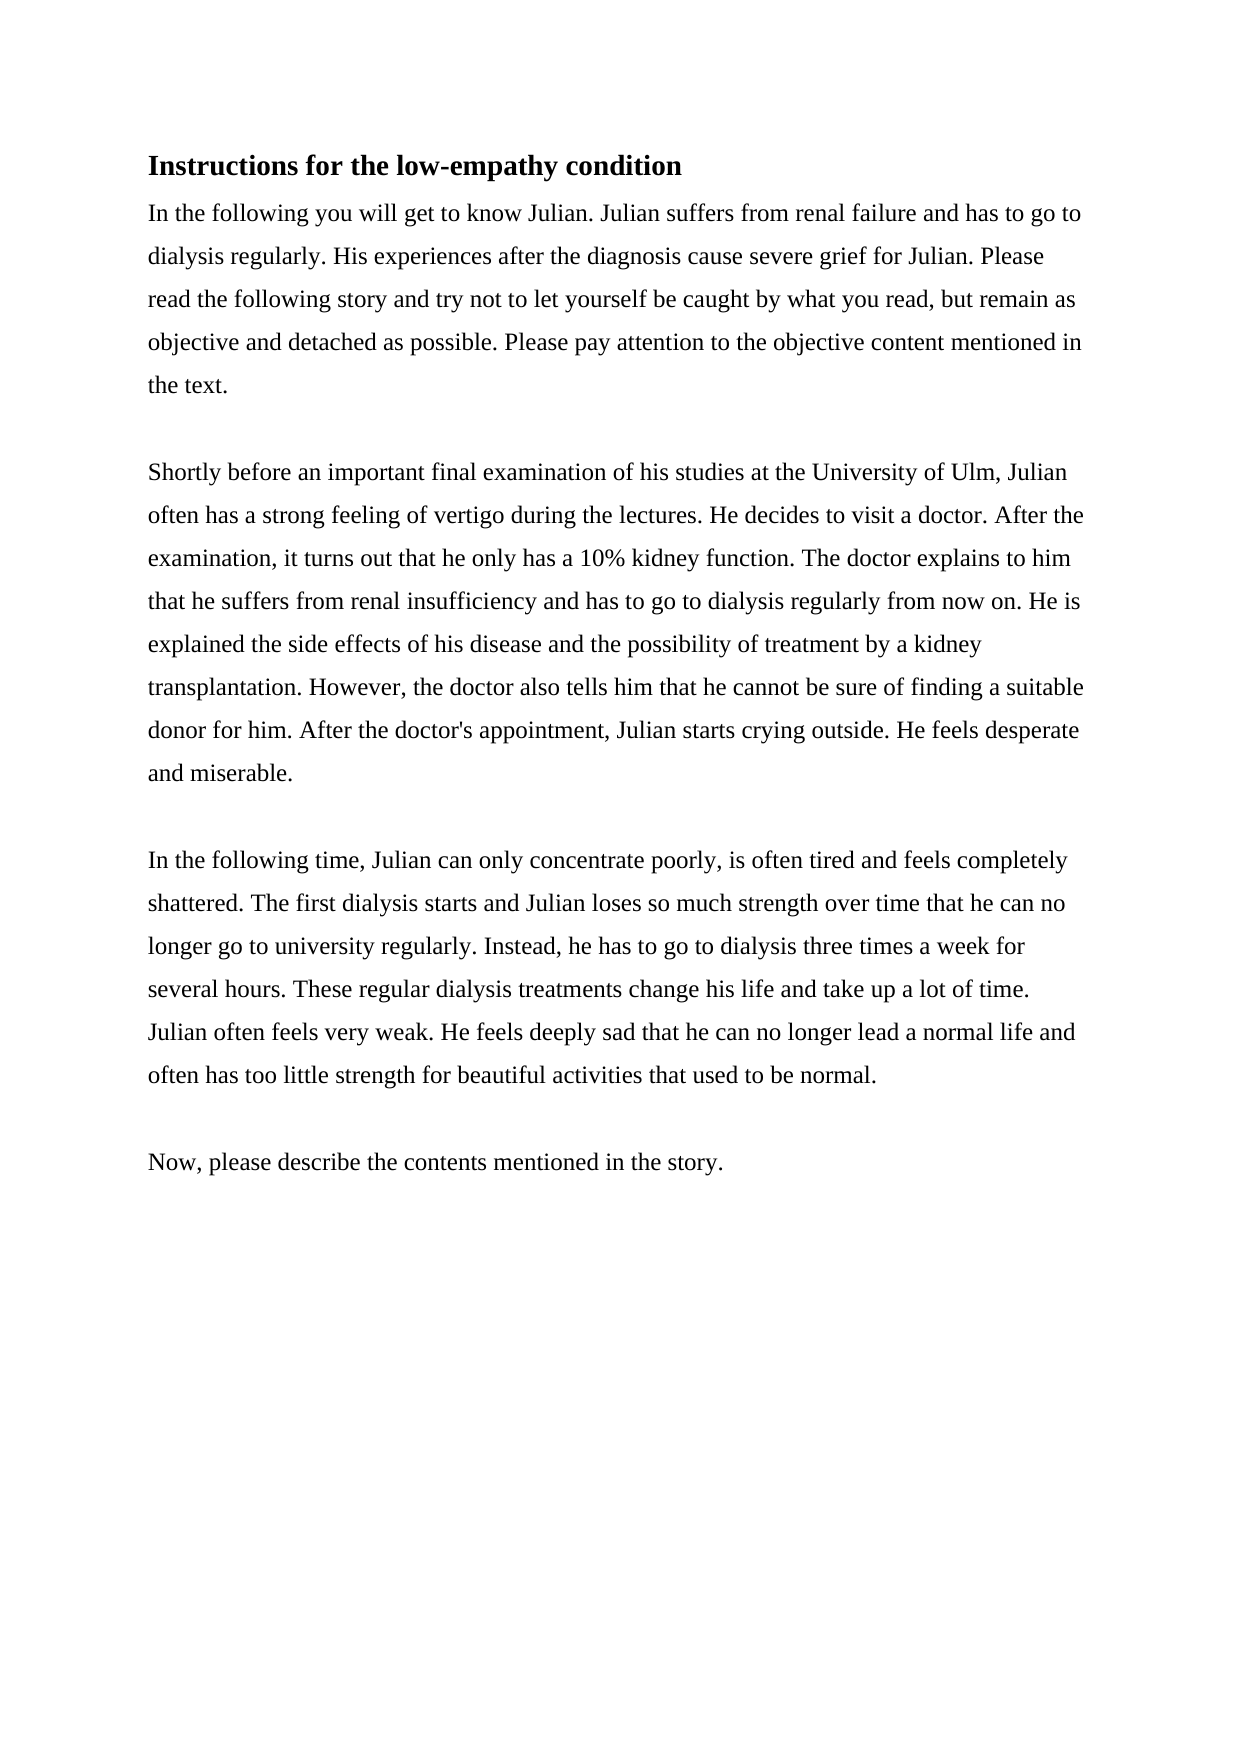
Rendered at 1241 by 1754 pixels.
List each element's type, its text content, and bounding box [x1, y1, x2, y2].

text Now, please describe the contents mentioned in the story. [148, 1147, 1093, 1175]
text In the following time, Julian can only concentrate poorly, is often tired and feels completely shattered. The first dialysis starts and Julian loses so much strength over time that he can no longer go to university regularly. Instead, he has to go to dialysis three times a week for several hours. These regular dialysis treatments change his life and take up a lot of time. Julian often feels very weak. He feels deeply sad that he can no longer lead a normal life and often has too little strength for beautiful activities that used to be normal. [148, 845, 1093, 1089]
text Instructions for the low-empathy condition [148, 148, 1093, 181]
text Shortly before an important final examination of his studies at the University of Ulm, Julian often has a strong feeling of vertigo during the lectures. He decides to visit a doctor. After the examination, it turns out that he only has a 10% kidney function. The doctor explains to him that he suffers from renal insufficiency and has to go to dialysis regularly from now on. He is explained the side effects of his disease and the possibility of treatment by a kidney transplantation. However, the doctor also tells him that he cannot be sure of finding a suitable donor for him. After the doctor's appointment, Julian starts crying outside. He feels desperate and miserable. [148, 457, 1093, 787]
text In the following you will get to know Julian. Julian suffers from renal failure and has to go to dialysis regularly. His experiences after the diagnosis cause severe grief for Julian. Please read the following story and try not to let yourself be caught by what you read, but remain as objective and detached as possible. Please pay attention to the objective content mentioned in the text. [148, 198, 1093, 399]
